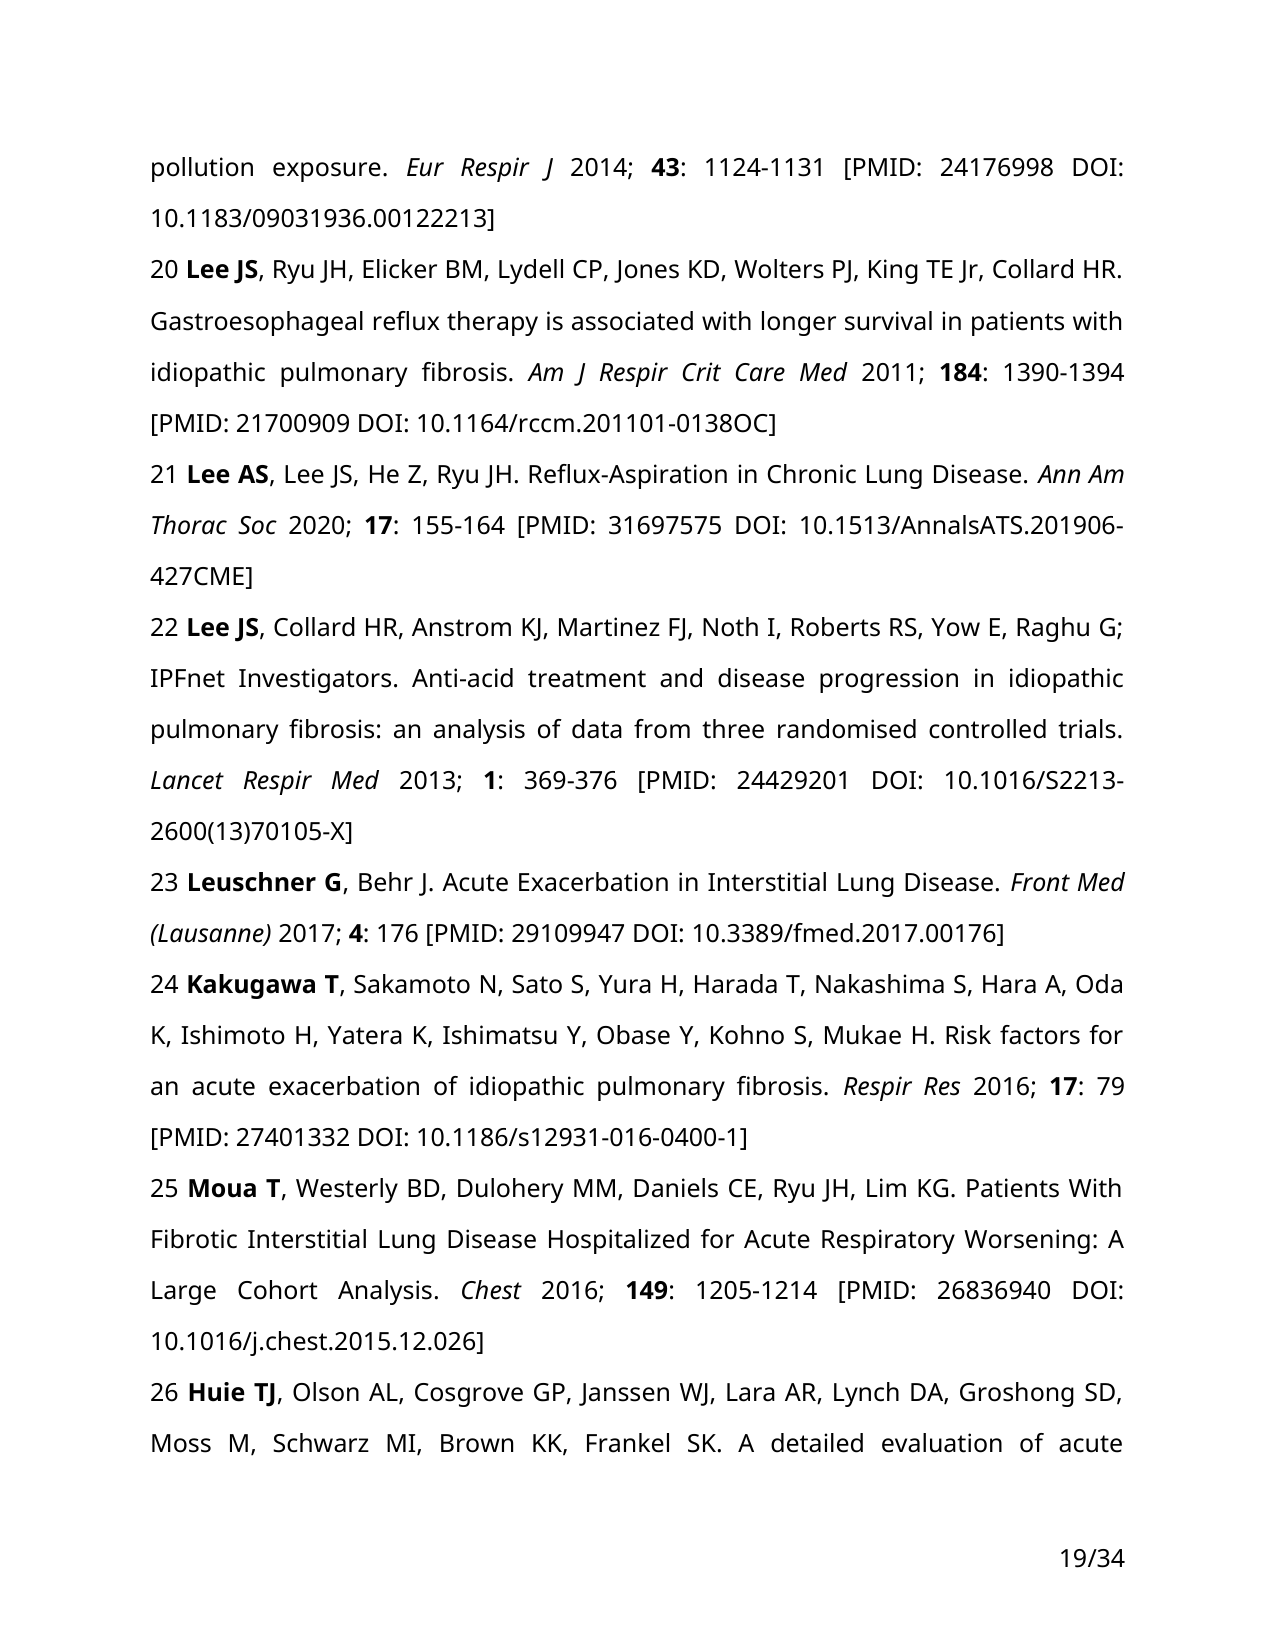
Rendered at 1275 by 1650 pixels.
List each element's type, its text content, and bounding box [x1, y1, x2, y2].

text 21 Lee AS, Lee JS, He Z, Ryu JH. Reflux-Aspiration in Chronic Lung Disease. Ann Am Thorac Soc 2020; 17: 155-164 [PMID: 31697575 DOI: 10.1513/AnnalsATS.201906-427CME] [150, 456, 1125, 592]
text 23 Leuschner G, Behr J. Acute Exacerbation in Interstitial Lung Disease. Front Med (Lausanne) 2017; 4: 176 [PMID: 29109947 DOI: 10.3389/fmed.2017.00176] [150, 864, 1125, 950]
text 25 Moua T, Westerly BD, Dulohery MM, Daniels CE, Ryu JH, Lim KG. Patients With Fibrotic Interstitial Lung Disease Hospitalized for Acute Respiratory Worsening: A Large Cohort Analysis. Chest 2016; 149: 1205-1214 [PMID: 26836940 DOI: 10.1016/j.chest.2015.12.026] [150, 1171, 1125, 1358]
text 24 Kakugawa T, Sakamoto N, Sato S, Yura H, Harada T, Nakashima S, Hara A, Oda K, Ishimoto H, Yatera K, Ishimatsu Y, Obase Y, Kohno S, Mukae H. Risk factors for an acute exacerbation of idiopathic pulmonary fibrosis. Respir Res 2016; 17: 79 [PMID: 27401332 DOI: 10.1186/s12931-016-0400-1] [150, 967, 1125, 1154]
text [150, 1375, 1125, 1460]
text 22 Lee JS, Collard HR, Anstrom KJ, Martinez FJ, Noth I, Roberts RS, Yow E, Raghu G; IPFnet Investigators. Anti-acid treatment and disease progression in idiopathic pulmonary fibrosis: an analysis of data from three randomised controlled trials. Lancet Respir Med 2013; 1: 369-376 [PMID: 24429201 DOI: 10.1016/S2213-2600(13)70105-X] [150, 609, 1125, 848]
text 20 Lee JS, Ryu JH, Elicker BM, Lydell CP, Jones KD, Wolters PJ, King TE Jr, Collard HR. Gastroesophageal reflux therapy is associated with longer survival in patients with idiopathic pulmonary fibrosis. Am J Respir Crit Care Med 2011; 184: 1390-1394 [PMID: 21700909 DOI: 10.1164/rccm.201101-0138OC] [150, 252, 1125, 439]
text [150, 150, 1125, 235]
